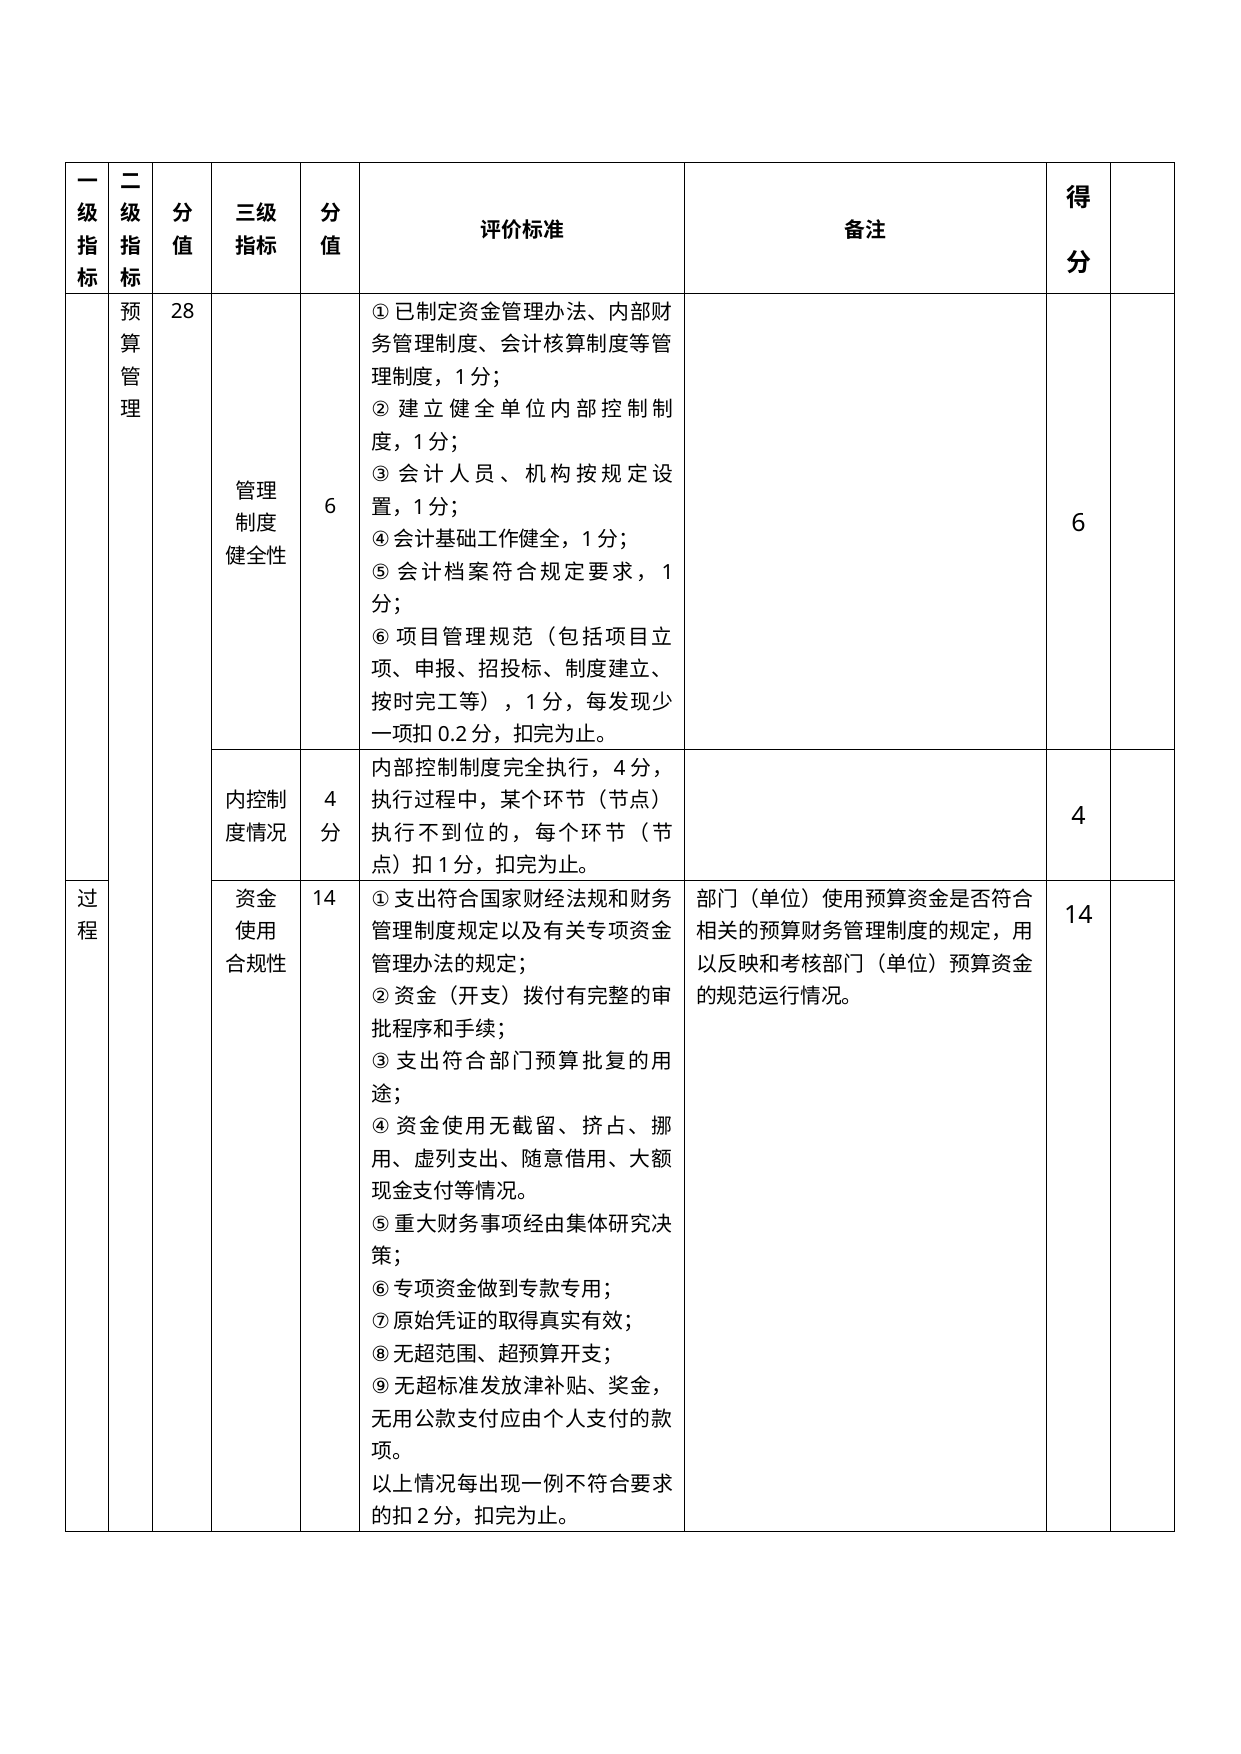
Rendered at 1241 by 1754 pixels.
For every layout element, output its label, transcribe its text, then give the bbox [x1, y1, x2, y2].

table_cell 14 [1047, 881, 1110, 1531]
table_cell [685, 294, 1046, 749]
table_cell [1111, 294, 1174, 749]
table_cell 过程 [66, 881, 108, 1531]
table_cell [685, 750, 1046, 880]
table_cell 4 [1047, 750, 1110, 880]
table_header 分值 [301, 163, 359, 293]
table_header [1111, 163, 1174, 293]
table_header 备注 [685, 163, 1046, 293]
table_cell 6 [301, 294, 359, 749]
table_cell [1111, 881, 1174, 1531]
table_header 二级指标 [109, 163, 152, 293]
table_cell 预算管理 [109, 294, 152, 1531]
table_cell 资金 使用 合规性 [212, 881, 300, 1531]
table_cell ①支出符合国家财经法规和财务管理制度规定以及有关专项资金管理办法的规定； ②资金（开支）拨付有完整的审批程序和手续； ③支出符合部门预算批复的用途； ④资金使用无截留、挤占、挪用、虚列支出、随意借用、大额现金支付等情况。 ⑤重大财务事项经由集体研究决策； ⑥专项资金做到专款专用； ⑦原始凭证的取得真实有效； ⑧无超范围、超预算开支； ⑨无超标准发放津补贴、奖金，无用公款支付应由个人支付的款项。 以上情况每出现一例不符合要求的扣2分，扣完为止。 [360, 881, 684, 1531]
table_cell [1111, 750, 1174, 880]
table_header 三级 指标 [212, 163, 300, 293]
table_cell 管理 制度 健全性 [212, 294, 300, 749]
table_cell 14 [301, 881, 359, 1531]
table_cell 28 [153, 294, 211, 1531]
table_cell 内部控制制度完全执行，4分，执行过程中，某个环节（节点）执行不到位的，每个环节（节点）扣1分，扣完为止。 [360, 750, 684, 880]
table_header 评价标准 [360, 163, 684, 293]
table_cell 4分 [301, 750, 359, 880]
table_cell ①已制定资金管理办法、内部财务管理制度、会计核算制度等管理制度，1分； ②建立健全单位内部控制制度，1分； ③会计人员、机构按规定设置，1分； ④会计基础工作健全，1分； ⑤会计档案符合规定要求，1分； ⑥项目管理规范（包括项目立项、申报、招投标、制度建立、按时完工等），1分，每发现少一项扣0.2分，扣完为止。 [360, 294, 684, 749]
table_cell 部门（单位）使用预算资金是否符合相关的预算财务管理制度的规定，用以反映和考核部门（单位）预算资金的规范运行情况。 [685, 881, 1046, 1531]
table_cell 内控制度情况 [212, 750, 300, 880]
table_header 一级指标 [66, 163, 108, 293]
table_header 得分 [1047, 163, 1110, 293]
table_header 分值 [153, 163, 211, 293]
table_cell 6 [1047, 294, 1110, 749]
